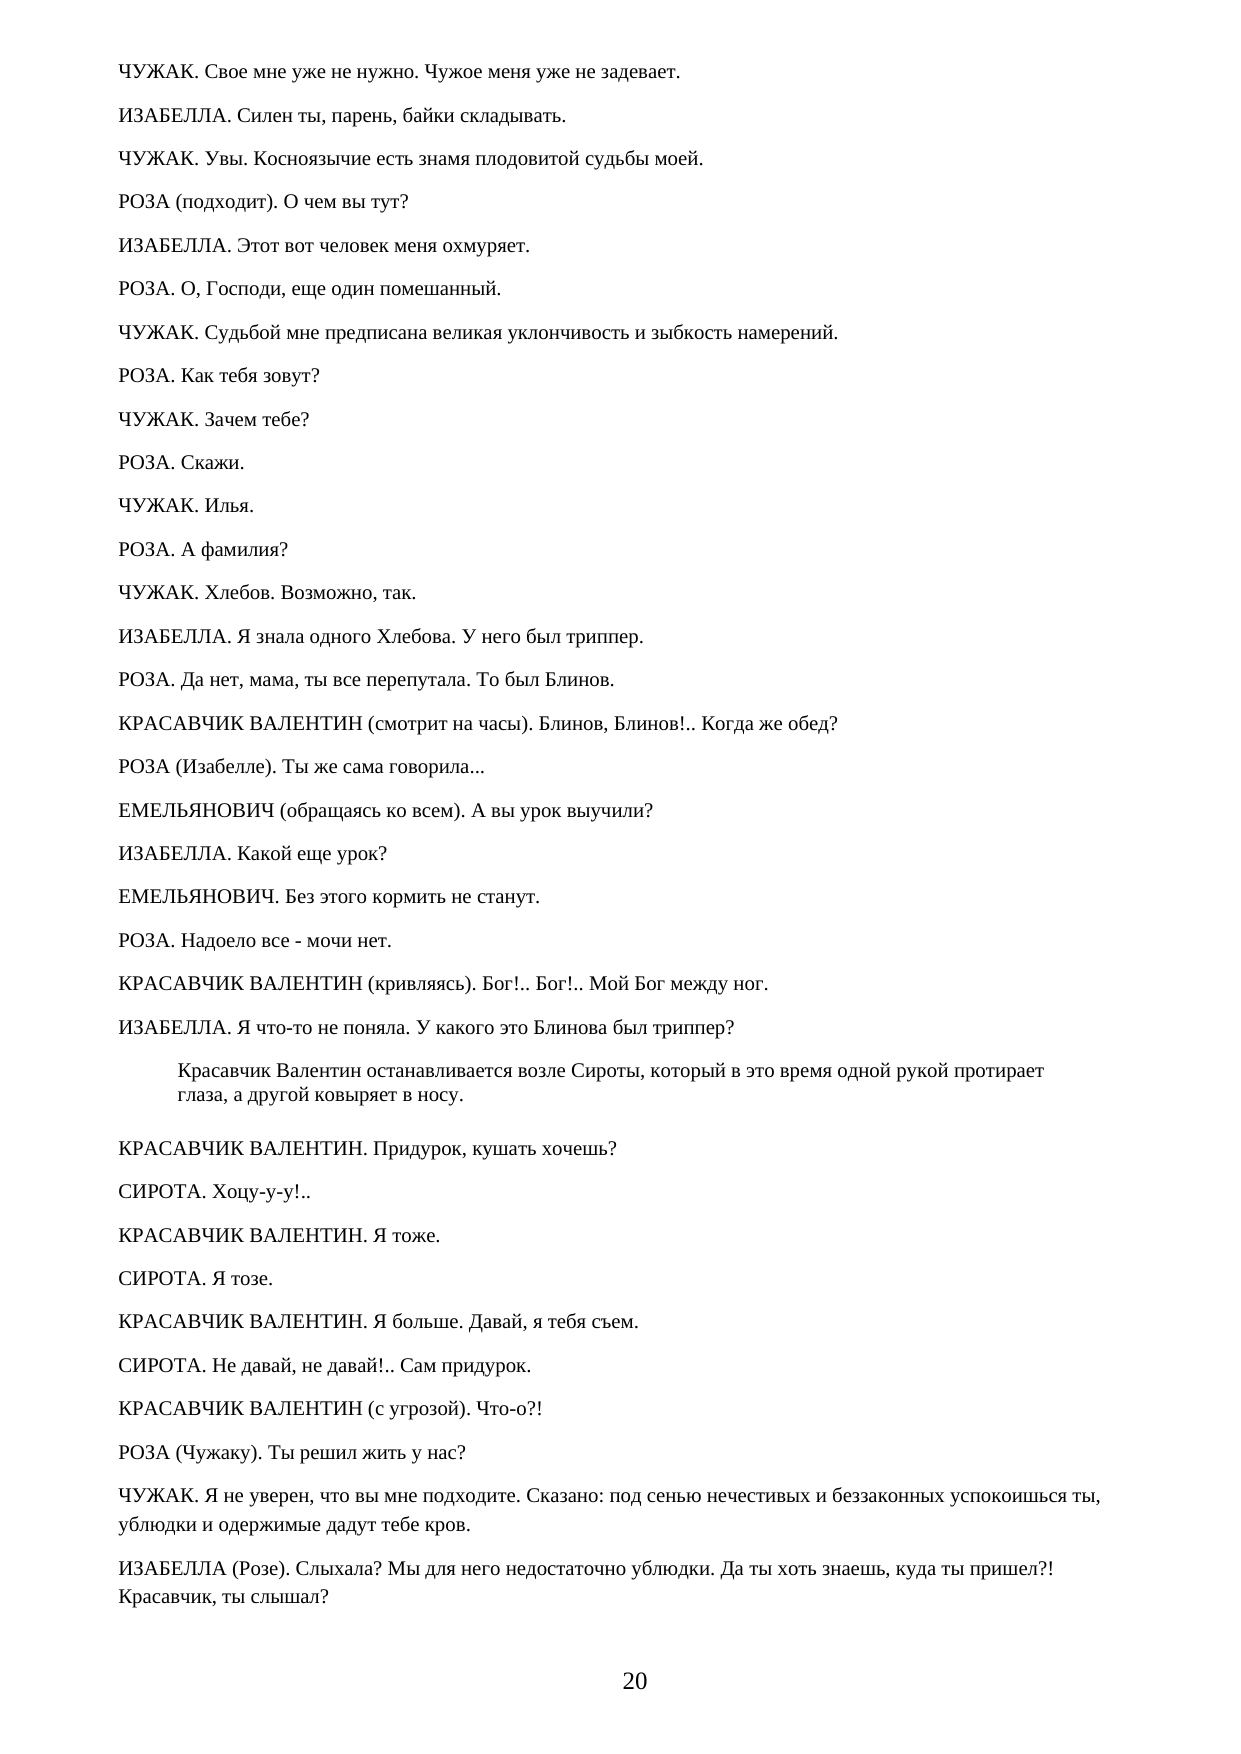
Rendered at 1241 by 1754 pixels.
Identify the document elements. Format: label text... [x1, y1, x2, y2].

text РОЗА (Чужаку). Ты решил жить у нас? [118, 1440, 1152, 1464]
text РОЗА. Как тебя зовут? [118, 363, 1152, 387]
text ЧУЖАК. Я не уверен, что вы мне подходите. Сказано: под сенью нечестивых и беззаконных успокоишься ты, ублюдки и одержимые дадут тебе кров. [118, 1483, 1152, 1536]
text Красавчик Валентин останавливается возле Сироты, который в это время одной рукой протирает глаза, а другой ковыряет в носу. [177, 1058, 1093, 1106]
text ЕМЕЛЬЯНОВИЧ. Без этого кормить не станут. [118, 884, 1152, 908]
text РОЗА. Скажи. [118, 450, 1152, 474]
text ЧУЖАК. Свое мне уже не нужно. Чужое меня уже не задевает. [118, 59, 1152, 83]
text КРАСАВЧИК ВАЛЕНТИН (с угрозой). Что-о?! [118, 1396, 1152, 1420]
text РОЗА (Изабелле). Ты же сама говорила... [118, 754, 1152, 778]
text РОЗА (подходит). О чем вы тут? [118, 189, 1152, 213]
text КРАСАВЧИК ВАЛЕНТИН. Я больше. Давай, я тебя съем. [118, 1309, 1152, 1333]
text ЧУЖАК. Увы. Косноязычие есть знамя плодовитой судьбы моей. [118, 146, 1152, 170]
text ИЗАБЕЛЛА (Розе). Слыхала? Мы для него недостаточно ублюдки. Да ты хоть знаешь, куда ты пришел?! Красавчик, ты слышал? [118, 1556, 1152, 1608]
text ЧУЖАК. Илья. [118, 493, 1152, 517]
text ИЗАБЕЛЛА. Я что-то не поняла. У какого это Блинова был триппер? [118, 1015, 1152, 1039]
text КРАСАВЧИК ВАЛЕНТИН. Я тоже. [118, 1223, 1152, 1247]
text СИРОТА. Хоцу-у-у!.. [118, 1179, 1152, 1203]
text СИРОТА. Не давай, не давай!.. Сам придурок. [118, 1353, 1152, 1377]
text КРАСАВЧИК ВАЛЕНТИН (смотрит на часы). Блинов, Блинов!.. Когда же обед? [118, 711, 1152, 735]
text СИРОТА. Я тозе. [118, 1266, 1152, 1290]
text ЧУЖАК. Зачем тебе? [118, 407, 1152, 431]
text ЧУЖАК. Хлебов. Возможно, так. [118, 580, 1152, 604]
text РОЗА. О, Господи, еще один помешанный. [118, 276, 1152, 300]
text РОЗА. Да нет, мама, ты все перепутала. То был Блинов. [118, 667, 1152, 691]
text ИЗАБЕЛЛА. Этот вот человек меня охмуряет. [118, 233, 1152, 257]
text ЧУЖАК. Судьбой мне предписана великая уклончивость и зыбкость намерений. [118, 320, 1152, 344]
text РОЗА. А фамилия? [118, 537, 1152, 561]
text ИЗАБЕЛЛА. Какой еще урок? [118, 841, 1152, 865]
text ЕМЕЛЬЯНОВИЧ (обращаясь ко всем). А вы урок выучили? [118, 797, 1152, 822]
text ИЗАБЕЛЛА. Силен ты, парень, байки складывать. [118, 102, 1152, 127]
text РОЗА. Надоело все - мочи нет. [118, 928, 1152, 952]
text КРАСАВЧИК ВАЛЕНТИН (кривляясь). Бог!.. Бог!.. Мой Бог между ног. [118, 971, 1152, 995]
text КРАСАВЧИК ВАЛЕНТИН. Придурок, кушать хочешь? [118, 1136, 1152, 1160]
text ИЗАБЕЛЛА. Я знала одного Хлебова. У него был триппер. [118, 624, 1152, 648]
